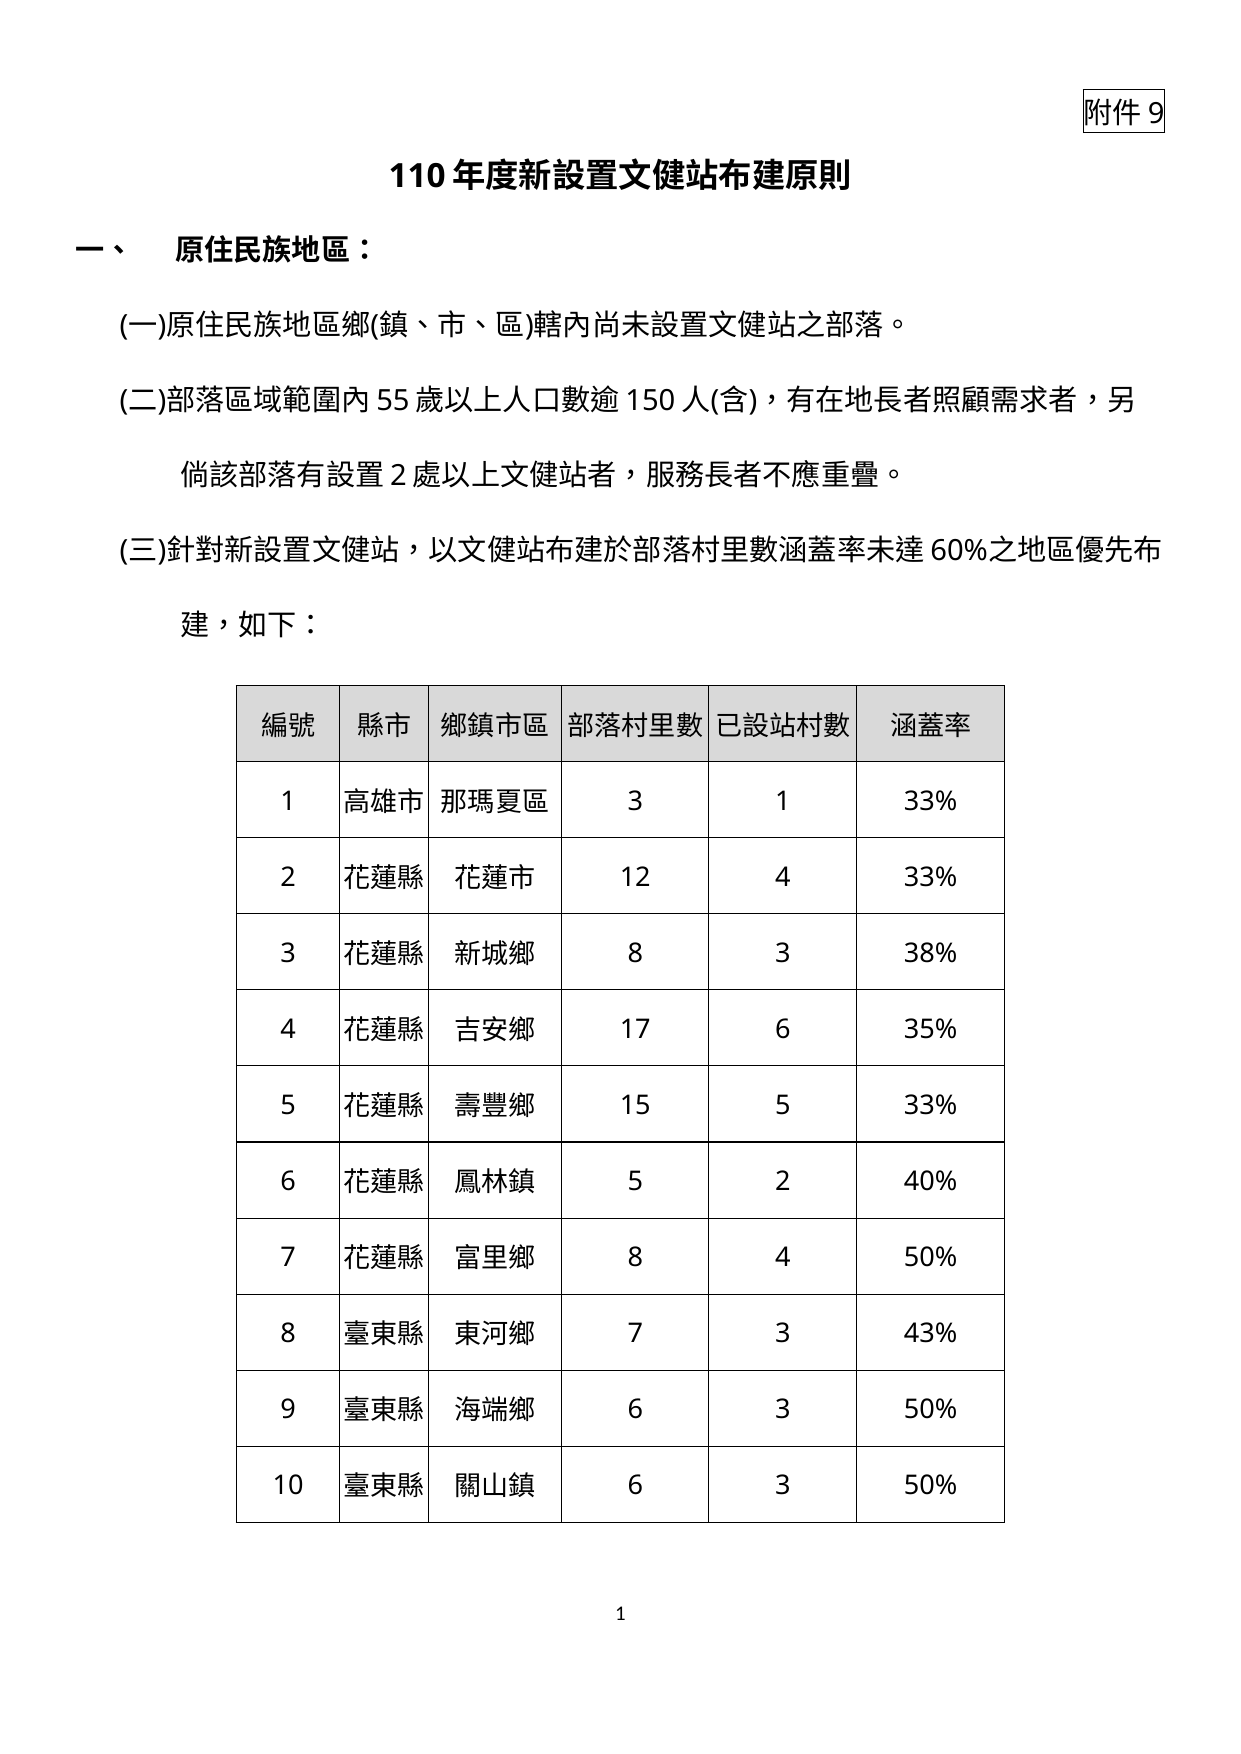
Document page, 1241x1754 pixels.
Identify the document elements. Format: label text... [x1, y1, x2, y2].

table_cell 富里鄉 [429, 1219, 561, 1293]
table_cell 7 [237, 1219, 339, 1293]
table_cell 3 [709, 914, 856, 989]
table_cell 東河鄉 [429, 1295, 561, 1369]
table_cell 33% [857, 838, 1004, 913]
table_cell 3 [709, 1447, 856, 1522]
table_cell 50% [857, 1219, 1004, 1293]
table_cell 那瑪夏區 [429, 762, 561, 837]
table_cell 海端鄉 [429, 1371, 561, 1446]
table_cell 4 [709, 838, 856, 913]
table_cell 4 [709, 1219, 856, 1293]
table_cell 1 [709, 762, 856, 837]
table_cell 6 [562, 1447, 708, 1522]
table_cell 新城鄉 [429, 914, 561, 989]
table_cell 2 [709, 1143, 856, 1217]
table_cell 花蓮縣 [340, 1143, 428, 1217]
table_cell 臺東縣 [340, 1447, 428, 1522]
table_header 涵蓋率 [857, 686, 1004, 761]
table_cell 5 [562, 1143, 708, 1217]
table_cell 50% [857, 1447, 1004, 1522]
table_cell 17 [562, 990, 708, 1065]
table_cell 4 [237, 990, 339, 1065]
table_cell 花蓮縣 [340, 838, 428, 913]
table_cell 12 [562, 838, 708, 913]
table_cell 花蓮縣 [340, 914, 428, 989]
table_cell 5 [237, 1066, 339, 1141]
table_cell 3 [237, 914, 339, 989]
table_cell 關山鎮 [429, 1447, 561, 1522]
table_header 編號 [237, 686, 339, 761]
table_cell 8 [237, 1295, 339, 1369]
table_cell 5 [709, 1066, 856, 1141]
table_header 縣市 [340, 686, 428, 761]
table_cell 9 [237, 1371, 339, 1446]
table_cell 花蓮縣 [340, 1219, 428, 1293]
table_cell 3 [709, 1371, 856, 1446]
table_cell 50% [857, 1371, 1004, 1446]
table_cell 臺東縣 [340, 1371, 428, 1446]
table_header 鄉鎮市區 [429, 686, 561, 761]
table_cell 花蓮縣 [340, 1066, 428, 1141]
table_cell 高雄市 [340, 762, 428, 837]
table_header 已設站村數 [709, 686, 856, 761]
list 針對新設置文健站，以文健站布建於部落村里數涵蓋率未達60%之地區優先布建，如下： [119, 510, 1165, 660]
table_cell 花蓮市 [429, 838, 561, 913]
table_cell 15 [562, 1066, 708, 1141]
table_cell 2 [237, 838, 339, 913]
text 110年度新設置文健站布建原則 [75, 135, 1165, 210]
list 原住民族地區： [75, 210, 1165, 285]
table_cell 花蓮縣 [340, 990, 428, 1065]
table_cell 鳳林鎮 [429, 1143, 561, 1217]
table_cell 壽豐鄉 [429, 1066, 561, 1141]
table_cell 3 [562, 762, 708, 837]
table_cell 10 [237, 1447, 339, 1522]
table_cell 8 [562, 1219, 708, 1293]
table_cell 1 [237, 762, 339, 837]
table_cell 6 [237, 1143, 339, 1217]
table_cell 3 [709, 1295, 856, 1369]
list 原住民族地區鄉(鎮、市、區)轄內尚未設置文健站之部落。 [119, 285, 1165, 360]
table_cell 33% [857, 1066, 1004, 1141]
list 部落區域範圍內55歲以上人口數逾150人(含)，有在地長者照顧需求者，另倘該部落有設置2處以上文健站者，服務長者不應重疊。 [119, 360, 1165, 510]
table_cell 40% [857, 1143, 1004, 1217]
table_cell 43% [857, 1295, 1004, 1369]
table_header 部落村里數 [562, 686, 708, 761]
table_cell 33% [857, 762, 1004, 837]
table_cell 6 [562, 1371, 708, 1446]
table_cell 7 [562, 1295, 708, 1369]
table_cell 6 [709, 990, 856, 1065]
table_cell 臺東縣 [340, 1295, 428, 1369]
table_cell 8 [562, 914, 708, 989]
table_cell 35% [857, 990, 1004, 1065]
table_cell 38% [857, 914, 1004, 989]
table_cell 吉安鄉 [429, 990, 561, 1065]
